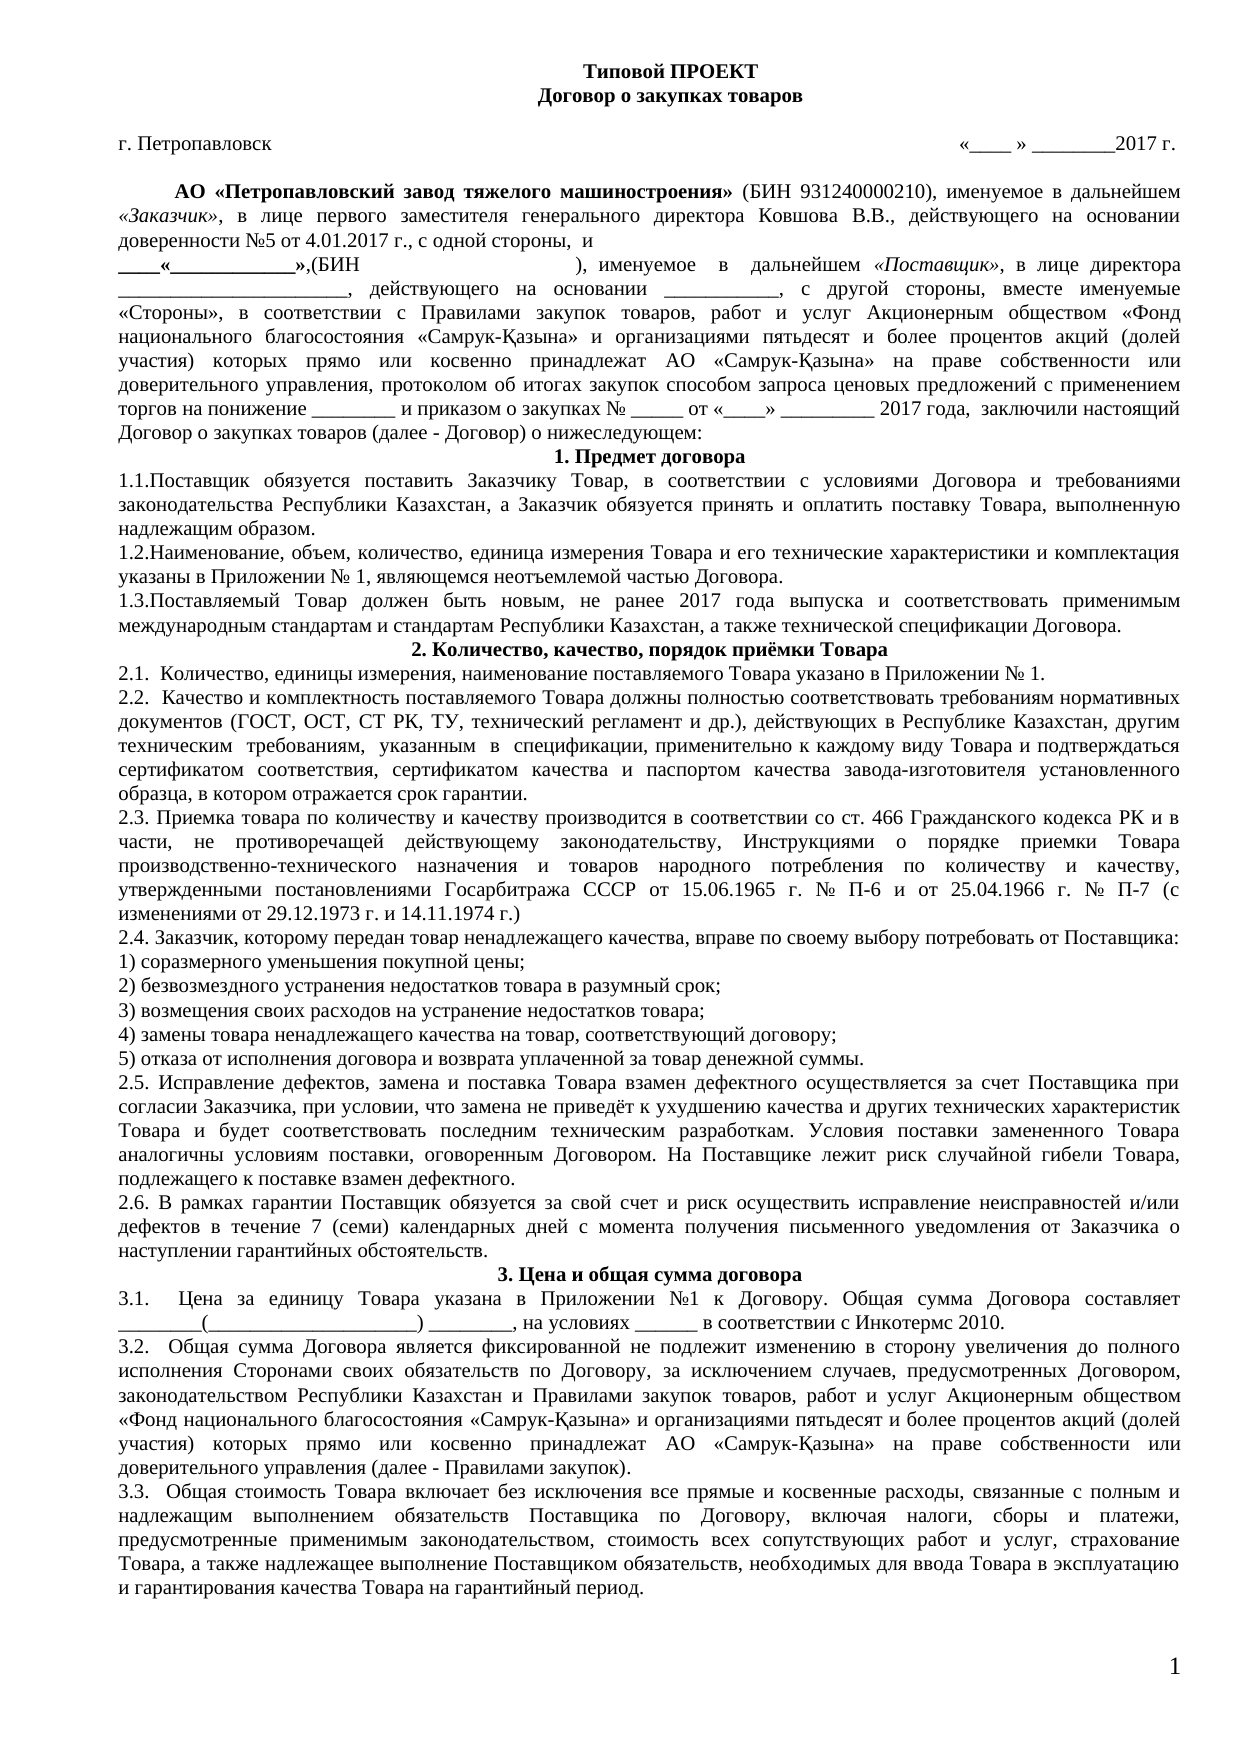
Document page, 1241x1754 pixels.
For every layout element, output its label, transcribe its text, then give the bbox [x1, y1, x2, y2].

text 3) возмещения своих расходов на устранение недостатков товара; [118, 997, 1181, 1022]
text 3.3. Общая стоимость Товара включает без исключения все прямые и косвенные расходы, связанные с полным и надлежащим выполнением обязательств Поставщика по Договору, включая налоги, сборы и платежи, предусмотренные применимым законодательством, стоимость всех сопутствующих работ и услуг, страхование Товара, а также надлежащее выполнение Поставщиком обязательств, необходимых для ввода Товара в эксплуатацию и гарантирования качества Товара на гарантийный период. [118, 1479, 1181, 1599]
text 5) отказа от исполнения договора и возврата уплаченной за товар денежной суммы. [118, 1046, 1181, 1070]
text 1.2.Наименование, объем, количество, единица измерения Товара и его технические характеристики и комплектация указаны в Приложении № 1, являющемся неотъемлемой частью Договора. [118, 540, 1181, 588]
text 1.3.Поставляемый Товар должен быть новым, не ранее 2017 года выпуска и соответствовать применимым международным стандартам и стандартам Республики Казахстан, а также технической спецификации Договора. [118, 588, 1181, 637]
text 2.6. В рамках гарантии Поставщик обязуется за свой счет и риск осуществить исправление неисправностей и/или дефектов в течение 7 (семи) календарных дней с момента получения письменного уведомления от Заказчика о наступлении гарантийных обстоятельств. [118, 1190, 1181, 1262]
text 3.2. Общая сумма Договора является фиксированной не подлежит изменению в сторону увеличения до полного исполнения Сторонами своих обязательств по Договору, за исключением случаев, предусмотренных Договором, законодательством Республики Казахстан и Правилами закупок товаров, работ и услуг Акционерным обществом «Фонд национального благосостояния «Самрук-Қазына» и организациями пятьдесят и более процентов акций (долей участия) которых прямо или косвенно принадлежат АО «Самрук-Қазына» на праве собственности или доверительного управления (далее - Правилами закупок). [118, 1334, 1181, 1479]
text 4) замены товара ненадлежащего качества на товар, соответствующий договору; [118, 1022, 1181, 1046]
text 2.4. Заказчик, которому передан товар ненадлежащего качества, вправе по своему выбору потребовать от Поставщика: [118, 925, 1181, 949]
text 1.1.Поставщик обязуется поставить Заказчику Товар, в соответствии с условиями Договора и требованиями законодательства Республики Казахстан, а Заказчик обязуется принять и оплатить поставку Товара, выполненную надлежащим образом. [118, 468, 1181, 540]
text Договор о закупках товаров [118, 83, 1181, 107]
text 2.1. Количество, единицы измерения, наименование поставляемого Товара указано в Приложении № 1. [118, 661, 1181, 685]
text 1. Предмет договора [118, 444, 1181, 468]
text 2. Количество, качество, порядок приёмки Товара [118, 637, 1181, 661]
text 3.1. Цена за единицу Товара указана в Приложении №1 к Договору. Общая сумма Договора составляет ________(____________________) ________, на условиях ______ в соответствии с Инкотермс 2010. [118, 1286, 1181, 1334]
text г. Петропавловск «____ » ________2017 г. [118, 131, 1181, 155]
text 3. Цена и общая сумма договора [118, 1262, 1181, 1286]
text Типовой ПРОЕКТ [118, 59, 1181, 83]
text 2) безвозмездного устранения недостатков товара в разумный срок; [118, 973, 1181, 997]
text 2.2. Качество и комплектность поставляемого Товара должны полностью соответствовать требованиям нормативных документов (ГОСТ, ОСТ, СТ РК, ТУ, технический регламент и др.), действующих в Республике Казахстан, другим техническим требованиям, указанным в спецификации, применительно к каждому виду Товара и подтверждаться сертификатом соответствия, сертификатом качества и паспортом качества завода-изготовителя установленного образца, в котором отражается срок гарантии. [118, 685, 1181, 805]
text АО «Петропавловский завод тяжелого машиностроения» (БИН 931240000210), именуемое в дальнейшем «Заказчик», в лице первого заместителя генерального директора Ковшова В.В., действующего на основании доверенности №5 от 4.01.2017 г., с одной стороны, и [118, 179, 1181, 252]
text 2.3. Приемка товара по количеству и качеству производится в соответствии со ст. 466 Гражданского кодекса РК и в части, не противоречащей действующему законодательству, Инструкциями о порядке приемки Товара производственно-технического назначения и товаров народного потребления по количеству и качеству, утвержденными постановлениями Госарбитража СССР от 15.06.1965 г. № П-6 и от 25.04.1966 г. № П-7 (с изменениями от 29.12.1973 г. и 14.11.1974 г.) [118, 805, 1181, 925]
text ____«____________»,(БИН ), именуемое в дальнейшем «Поставщик», в лице директора ______________________, действующего на основании ___________, с другой стороны, вместе именуемые «Стороны», в соответствии с Правилами закупок товаров, работ и услуг Акционерным обществом «Фонд национального благосостояния «Самрук-Қазына» и организациями пятьдесят и более процентов акций (долей участия) которых прямо или косвенно принадлежат АО «Самрук-Қазына» на праве собственности или доверительного управления, протоколом об итогах закупок способом запроса ценовых предложений с применением торгов на понижение ________ и приказом о закупках № _____ от «____» _________ 2017 года, заключили настоящий Договор о закупках товаров (далее - Договор) о нижеследующем: [118, 252, 1181, 444]
text 1) соразмерного уменьшения покупной цены; [118, 949, 1181, 973]
text 2.5. Исправление дефектов, замена и поставка Товара взамен дефектного осуществляется за счет Поставщика при согласии Заказчика, при условии, что замена не приведёт к ухудшению качества и других технических характеристик Товара и будет соответствовать последним техническим разработкам. Условия поставки замененного Товара аналогичны условиям поставки, оговоренным Договором. На Поставщике лежит риск случайной гибели Товара, подлежащего к поставке взамен дефектного. [118, 1070, 1181, 1190]
